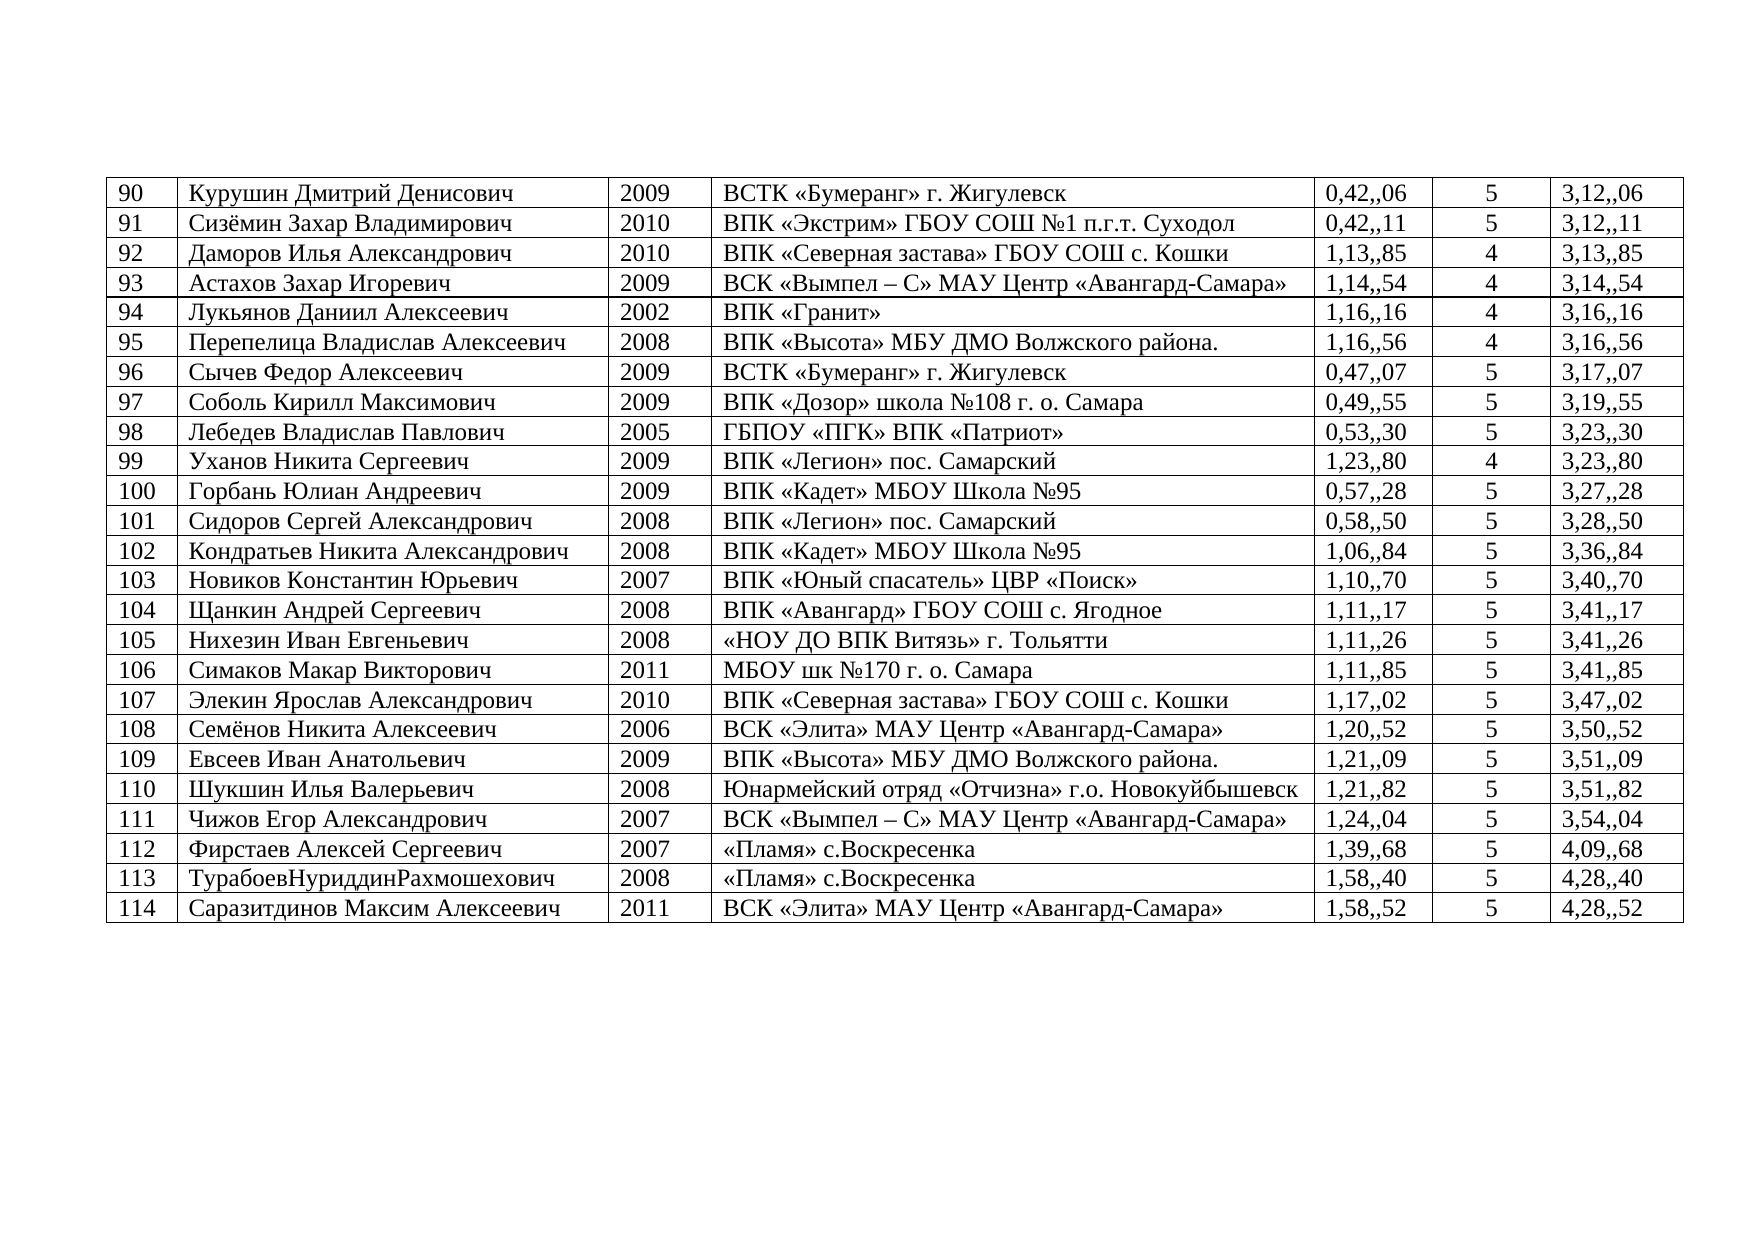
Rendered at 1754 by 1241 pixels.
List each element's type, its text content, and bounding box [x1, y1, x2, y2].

table_cell ВПК «Авангард» ГБОУ СОШ с. Ягодное [712, 595, 1314, 624]
table_cell 3,47,,02 [1551, 685, 1683, 713]
table_cell 5 [1433, 387, 1550, 416]
table_cell Юнармейский отряд «Отчизна» г.о. Новокуйбышевск [712, 774, 1314, 803]
table_cell 3,12,,06 [1551, 178, 1683, 207]
table_cell 4,28,,52 [1551, 893, 1683, 922]
table_cell Элекин Ярослав Александрович [178, 685, 608, 713]
table_cell Курушин Дмитрий Денисович [178, 178, 608, 207]
table_cell 2008 [609, 506, 711, 535]
table_cell Нихезин Иван Евгеньевич [178, 625, 608, 654]
table_cell 1,06,,84 [1315, 536, 1432, 564]
table_cell 1,24,,04 [1315, 804, 1432, 833]
table_cell 5 [1433, 834, 1550, 862]
table_cell 100 [107, 476, 177, 505]
table_cell 105 [107, 625, 177, 654]
table_cell 2009 [609, 357, 711, 386]
table_cell ВСК «Элита» МАУ Центр «Авангард-Самара» [712, 715, 1314, 743]
table_cell 2007 [609, 804, 711, 833]
table_cell 0,49,,55 [1315, 387, 1432, 416]
table_cell 3,16,,56 [1551, 327, 1683, 356]
table_cell ВПК «Легион» пос. Самарский [712, 506, 1314, 535]
table_cell ВСК «Вымпел – С» МАУ Центр «Авангард-Самара» [712, 268, 1314, 296]
table_cell 4 [1433, 446, 1550, 475]
table_cell МБОУ шк №170 г. о. Самара [712, 655, 1314, 684]
table_cell 4 [1433, 327, 1550, 356]
table_cell 2010 [609, 685, 711, 713]
table_cell 4 [1433, 298, 1550, 326]
table_cell 2008 [609, 864, 711, 892]
table_cell 99 [107, 446, 177, 475]
table_cell 2002 [609, 298, 711, 326]
table_cell 5 [1433, 208, 1550, 237]
table_cell Чижов Егор Александрович [178, 804, 608, 833]
table_cell 108 [107, 715, 177, 743]
table_cell Шукшин Илья Валерьевич [178, 774, 608, 803]
table_cell 2008 [609, 327, 711, 356]
table_cell Семёнов Никита Алексеевич [178, 715, 608, 743]
table_cell 92 [107, 238, 177, 267]
table_cell 3,54,,04 [1551, 804, 1683, 833]
table_cell «Пламя» с.Воскресенка [712, 864, 1314, 892]
table_cell ТурабоевНуриддинРахмошехович [178, 864, 608, 892]
table_cell 101 [107, 506, 177, 535]
table_cell 112 [107, 834, 177, 862]
table_cell Сизёмин Захар Владимирович [178, 208, 608, 237]
table_cell ВСТК «Бумеранг» г. Жигулевск [712, 178, 1314, 207]
table_cell 5 [1433, 625, 1550, 654]
table_cell 0,53,,30 [1315, 417, 1432, 445]
table_cell 2009 [609, 178, 711, 207]
table_cell 3,27,,28 [1551, 476, 1683, 505]
table_cell 2011 [609, 655, 711, 684]
table_cell 114 [107, 893, 177, 922]
table_cell 3,41,,17 [1551, 595, 1683, 624]
table_cell Сидоров Сергей Александрович [178, 506, 608, 535]
table_cell Новиков Константин Юрьевич [178, 566, 608, 594]
table_cell 95 [107, 327, 177, 356]
table_cell 1,11,,17 [1315, 595, 1432, 624]
table_cell 3,50,,52 [1551, 715, 1683, 743]
table_cell 5 [1433, 893, 1550, 922]
table_cell Соболь Кирилл Максимович [178, 387, 608, 416]
table_cell 2005 [609, 417, 711, 445]
table_cell 0,57,,28 [1315, 476, 1432, 505]
table_cell Кондратьев Никита Александрович [178, 536, 608, 564]
table_cell 3,51,,82 [1551, 774, 1683, 803]
table_cell Щанкин Андрей Сергеевич [178, 595, 608, 624]
table_cell 3,51,,09 [1551, 744, 1683, 773]
table_cell 2007 [609, 566, 711, 594]
table_cell ВПК «Северная застава» ГБОУ СОШ с. Кошки [712, 685, 1314, 713]
table_cell ВПК «Высота» МБУ ДМО Волжского района. [712, 327, 1314, 356]
table_cell 104 [107, 595, 177, 624]
table_cell 96 [107, 357, 177, 386]
table_cell 5 [1433, 655, 1550, 684]
table_cell 98 [107, 417, 177, 445]
table_cell 1,16,,56 [1315, 327, 1432, 356]
table_cell Симаков Макар Викторович [178, 655, 608, 684]
table_cell 5 [1433, 864, 1550, 892]
table_cell 102 [107, 536, 177, 564]
table_cell 2010 [609, 208, 711, 237]
table_cell 1,16,,16 [1315, 298, 1432, 326]
table_cell 2009 [609, 744, 711, 773]
table_cell «Пламя» с.Воскресенка [712, 834, 1314, 862]
table_cell 1,17,,02 [1315, 685, 1432, 713]
table_cell 5 [1433, 476, 1550, 505]
table_cell 2007 [609, 834, 711, 862]
table_cell 3,36,,84 [1551, 536, 1683, 564]
table_cell 1,11,,26 [1315, 625, 1432, 654]
table_cell 2011 [609, 893, 711, 922]
table_cell 5 [1433, 178, 1550, 207]
table_cell 3,14,,54 [1551, 268, 1683, 296]
table_cell Астахов Захар Игоревич [178, 268, 608, 296]
table_cell 5 [1433, 566, 1550, 594]
table_cell 3,13,,85 [1551, 238, 1683, 267]
table_cell 1,21,,82 [1315, 774, 1432, 803]
table_cell 1,23,,80 [1315, 446, 1432, 475]
table_cell 106 [107, 655, 177, 684]
table_cell 1,13,,85 [1315, 238, 1432, 267]
table_cell 3,40,,70 [1551, 566, 1683, 594]
table_cell Перепелица Владислав Алексеевич [178, 327, 608, 356]
table_cell Сычев Федор Алексеевич [178, 357, 608, 386]
table_cell 113 [107, 864, 177, 892]
table_cell 94 [107, 298, 177, 326]
table_cell Лукьянов Даниил Алексеевич [178, 298, 608, 326]
table_cell 1,58,,40 [1315, 864, 1432, 892]
table_cell ВПК «Экстрим» ГБОУ СОШ №1 п.г.т. Суходол [712, 208, 1314, 237]
table_cell 0,42,,06 [1315, 178, 1432, 207]
table_cell Горбань Юлиан Андреевич [178, 476, 608, 505]
table_cell 1,14,,54 [1315, 268, 1432, 296]
table_cell 5 [1433, 357, 1550, 386]
table_cell 3,23,,30 [1551, 417, 1683, 445]
table_cell 2009 [609, 268, 711, 296]
table_cell 3,41,,26 [1551, 625, 1683, 654]
table_cell ВПК «Кадет» МБОУ Школа №95 [712, 476, 1314, 505]
table_cell 0,42,,11 [1315, 208, 1432, 237]
table_cell Фирстаев Алексей Сергеевич [178, 834, 608, 862]
table_cell 5 [1433, 417, 1550, 445]
table_cell 3,12,,11 [1551, 208, 1683, 237]
table_cell 5 [1433, 744, 1550, 773]
table_cell ГБПОУ «ПГК» ВПК «Патриот» [712, 417, 1314, 445]
table_cell 0,58,,50 [1315, 506, 1432, 535]
table_cell ВСТК «Бумеранг» г. Жигулевск [712, 357, 1314, 386]
table_cell 3,23,,80 [1551, 446, 1683, 475]
table_cell 4,09,,68 [1551, 834, 1683, 862]
table_cell 109 [107, 744, 177, 773]
table_cell 3,41,,85 [1551, 655, 1683, 684]
table_cell ВСК «Вымпел – С» МАУ Центр «Авангард-Самара» [712, 804, 1314, 833]
table_cell 1,10,,70 [1315, 566, 1432, 594]
table_cell ВПК «Дозор» школа №108 г. о. Самара [712, 387, 1314, 416]
table_cell ВПК «Кадет» МБОУ Школа №95 [712, 536, 1314, 564]
table_cell 4,28,,40 [1551, 864, 1683, 892]
table_cell 2009 [609, 446, 711, 475]
table_cell ВПК «Юный спасатель» ЦВР «Поиск» [712, 566, 1314, 594]
table_cell 107 [107, 685, 177, 713]
table_cell Саразитдинов Максим Алексеевич [178, 893, 608, 922]
table_cell 1,11,,85 [1315, 655, 1432, 684]
table_cell «НОУ ДО ВПК Витязь» г. Тольятти [712, 625, 1314, 654]
table_cell ВПК «Северная застава» ГБОУ СОШ с. Кошки [712, 238, 1314, 267]
table_cell ВПК «Высота» МБУ ДМО Волжского района. [712, 744, 1314, 773]
table_cell 0,47,,07 [1315, 357, 1432, 386]
table_cell 5 [1433, 774, 1550, 803]
table_cell 90 [107, 178, 177, 207]
table_cell 91 [107, 208, 177, 237]
table_cell 111 [107, 804, 177, 833]
table_cell ВПК «Легион» пос. Самарский [712, 446, 1314, 475]
table_cell Лебедев Владислав Павлович [178, 417, 608, 445]
table_cell Уханов Никита Сергеевич [178, 446, 608, 475]
table_cell 4 [1433, 268, 1550, 296]
table_cell 103 [107, 566, 177, 594]
table_cell 4 [1433, 238, 1550, 267]
table_cell Даморов Илья Александрович [178, 238, 608, 267]
table_cell 5 [1433, 536, 1550, 564]
table_cell ВСК «Элита» МАУ Центр «Авангард-Самара» [712, 893, 1314, 922]
table_cell 2008 [609, 536, 711, 564]
table_cell 2008 [609, 595, 711, 624]
table_cell 1,20,,52 [1315, 715, 1432, 743]
table_cell Евсеев Иван Анатольевич [178, 744, 608, 773]
table_cell 2009 [609, 387, 711, 416]
table_cell 5 [1433, 715, 1550, 743]
table_cell 1,21,,09 [1315, 744, 1432, 773]
table_cell 5 [1433, 506, 1550, 535]
table_cell ВПК «Гранит» [712, 298, 1314, 326]
table_cell 3,19,,55 [1551, 387, 1683, 416]
table_cell 3,17,,07 [1551, 357, 1683, 386]
table_cell 110 [107, 774, 177, 803]
table_cell 93 [107, 268, 177, 296]
table_cell 3,28,,50 [1551, 506, 1683, 535]
table_cell 1,39,,68 [1315, 834, 1432, 862]
table_cell 2008 [609, 625, 711, 654]
table_cell 3,16,,16 [1551, 298, 1683, 326]
table_cell 2010 [609, 238, 711, 267]
table_cell 5 [1433, 804, 1550, 833]
table_cell 1,58,,52 [1315, 893, 1432, 922]
table_cell 2008 [609, 774, 711, 803]
table_cell 5 [1433, 595, 1550, 624]
table_cell 5 [1433, 685, 1550, 713]
table_cell 97 [107, 387, 177, 416]
table_cell 2009 [609, 476, 711, 505]
table_cell 2006 [609, 715, 711, 743]
